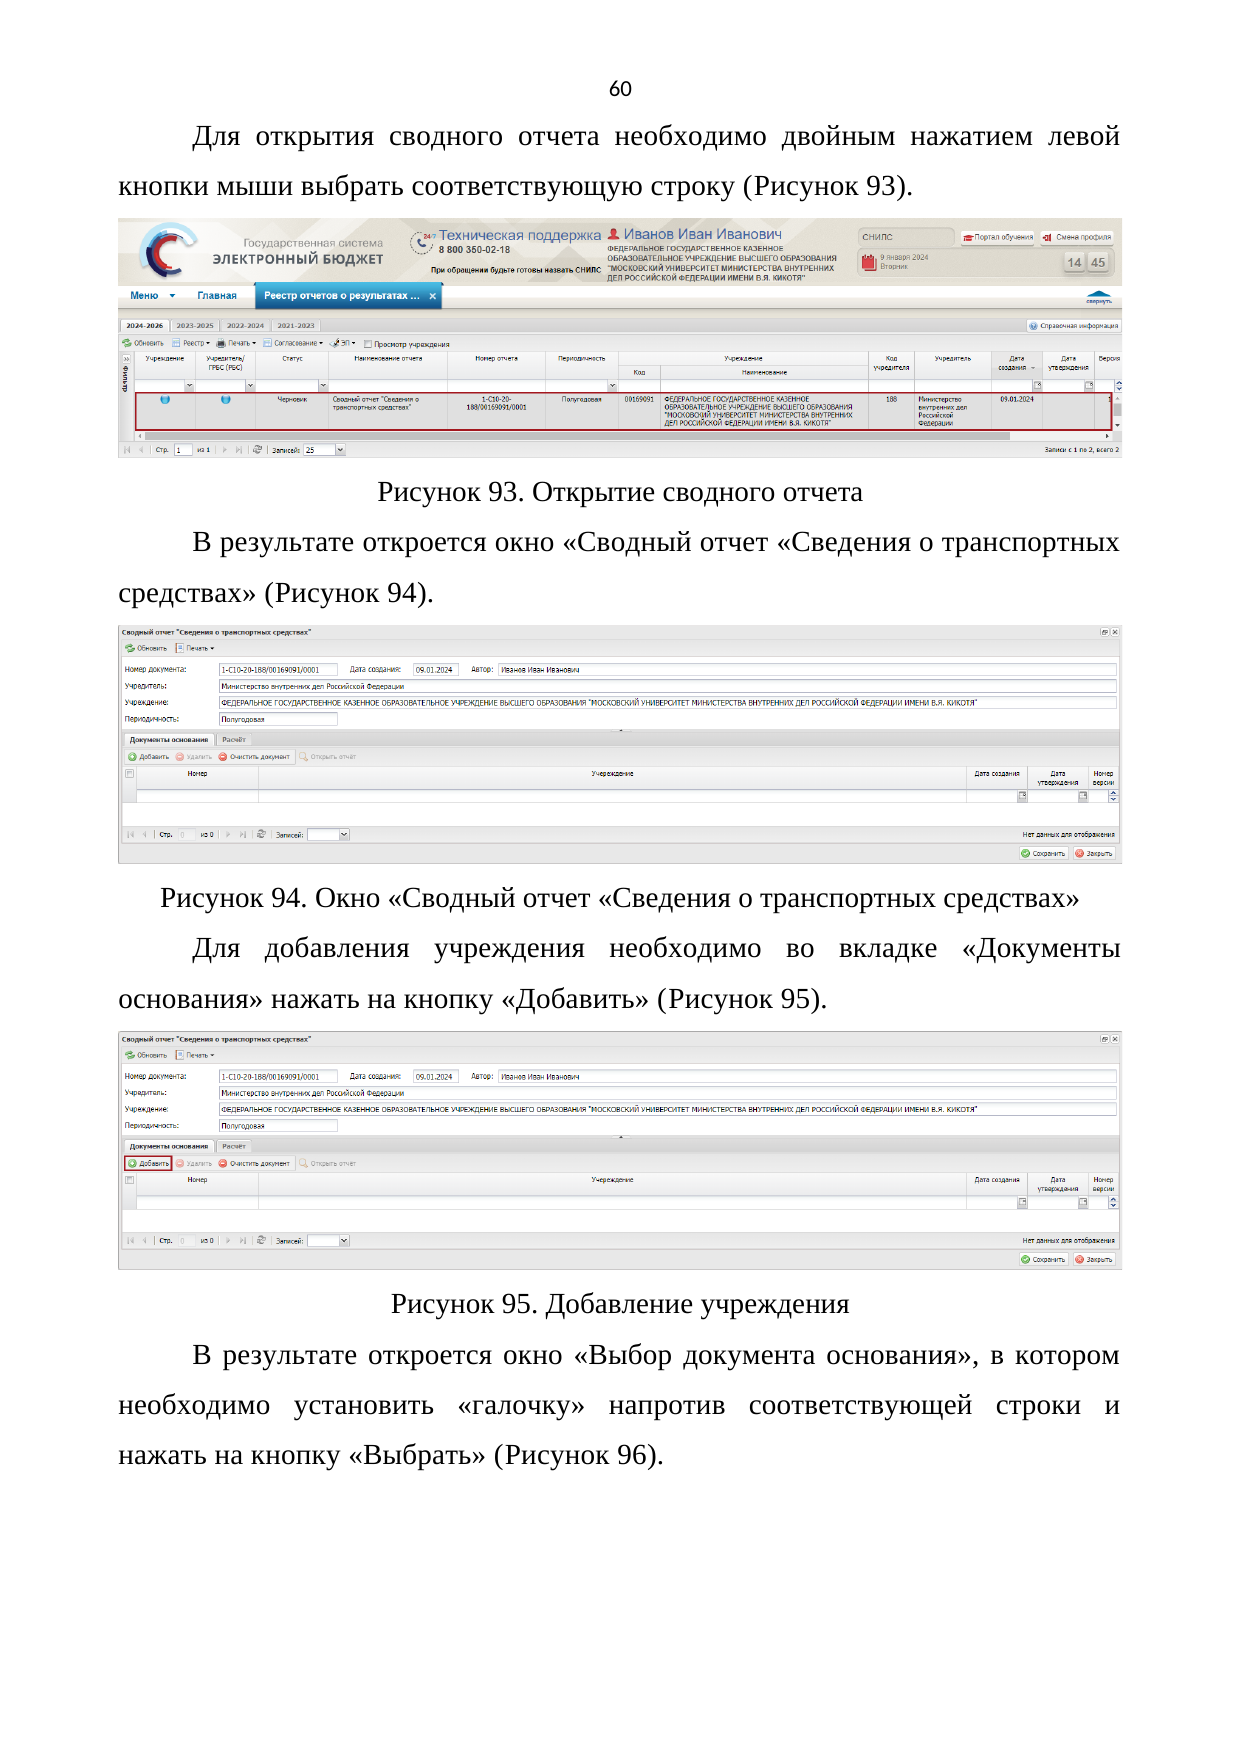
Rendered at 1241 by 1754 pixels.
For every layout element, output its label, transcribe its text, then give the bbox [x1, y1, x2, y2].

text Рисунок 93. Открытие сводного отчета [118, 474, 1122, 508]
picture [118, 218, 1123, 458]
text Рисунок 95. Добавление учреждения [118, 1287, 1122, 1320]
text В результате откроется окно «Выбор документа основания», в котором необходимо установить «галочку» напротив соответствующей строки и нажать на кнопку «Выбрать» (Рисунок 96). [118, 1337, 1122, 1471]
picture [118, 625, 1123, 864]
text Для открытия сводного отчета необходимо двойным нажатием левой кнопки мыши выбрать соответствующую строку (Рисунок 93). [118, 118, 1122, 202]
picture [118, 1031, 1123, 1270]
text В результате откроется окно «Сводный отчет «Сведения о транспортных средствах» (Рисунок 94). [118, 524, 1122, 608]
text Для добавления учреждения необходимо во вкладке «Документы основания» нажать на кнопку «Добавить» (Рисунок 95). [118, 931, 1122, 1014]
text Рисунок 94. Окно «Сводный отчет «Сведения о транспортных средствах» [118, 880, 1122, 914]
